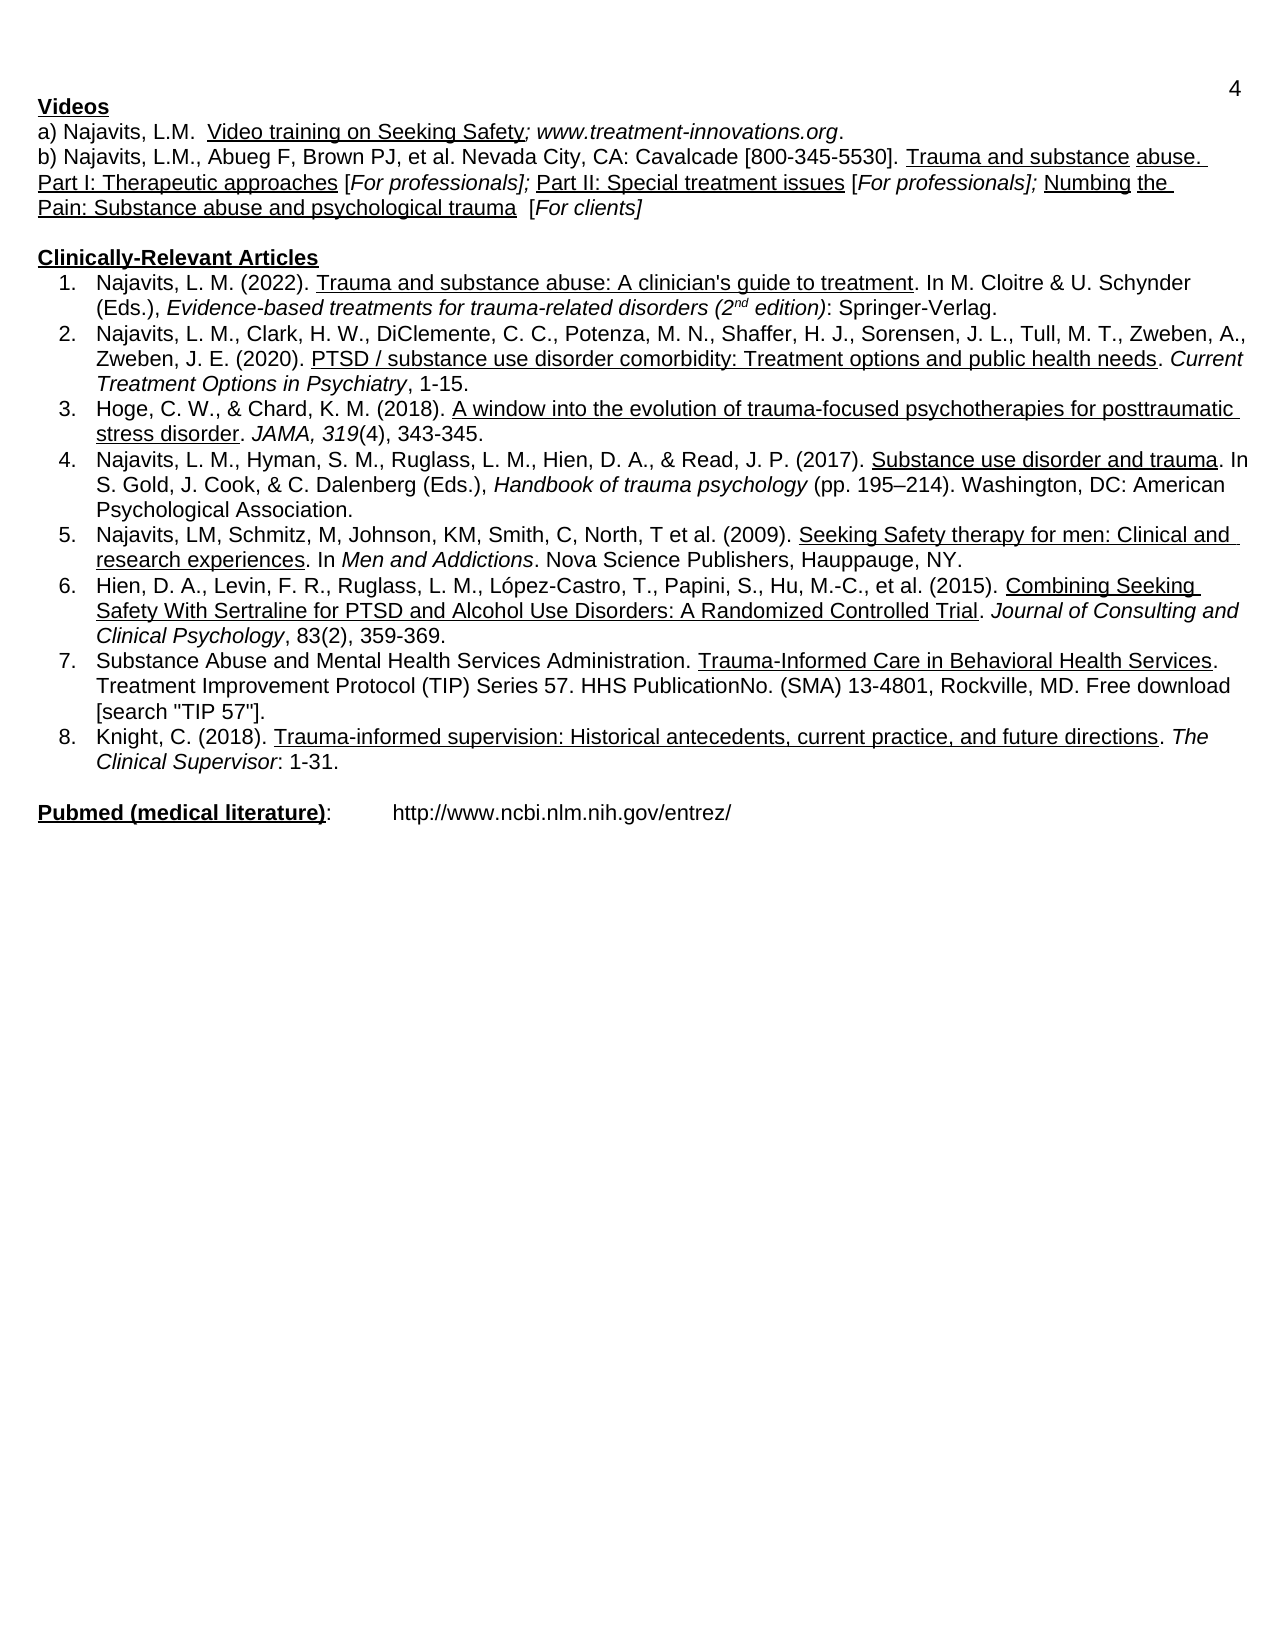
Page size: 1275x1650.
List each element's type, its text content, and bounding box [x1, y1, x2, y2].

list Najavits, L. M., Clark, H. W., DiClemente, C. C., Potenza, M. N., Shaffer, H. J., Sorensen, J. L., Tull, M. T., Zweben, A., Zweben, J. E. (2020). PTSD / substance use disorder comorbidity: Treatment options and public health needs. Current Treatment Options in Psychiatry, 1-15. [58, 321, 1252, 396]
list Najavits, LM, Schmitz, M, Johnson, KM, Smith, C, North, T et al. (2009). Seeking Safety therapy for men: Clinical and research experiences. In Men and Addictions. Nova Science Publishers, Hauppauge, NY. [58, 522, 1252, 573]
subtitle Videos [37, 94, 1252, 119]
list Najavits, L. M., Hyman, S. M., Ruglass, L. M., Hien, D. A., & Read, J. P. (2017). Substance use disorder and trauma. In S. Gold, J. Cook, & C. Dalenberg (Eds.), Handbook of trauma psychology (pp. 195–214). Washington, DC: American Psychological Association. [58, 447, 1252, 522]
list Najavits, L.M. Video training on Seeking Safety; www.treatment-innovations.org. [37, 119, 1252, 144]
list Substance Abuse and Mental Health Services Administration. Trauma-Informed Care in Behavioral Health Services. Treatment Improvement Protocol (TIP) Series 57. HHS PublicationNo. (SMA) 13-4801, Rockville, MD. Free download [search "TIP 57"]. [58, 648, 1252, 724]
text Pubmed (medical literature): http://www.ncbi.nlm.nih.gov/entrez/ [37, 799, 1252, 824]
list Najavits, L. M. (2022). Trauma and substance abuse: A clinician's guide to treatment. In M. Cloitre & U. Schynder (Eds.), Evidence-based treatments for trauma-related disorders (2nd edition): Springer-Verlag. [58, 270, 1252, 321]
list Knight, C. (2018). Trauma-informed supervision: Historical antecedents, current practice, and future directions. The Clinical Supervisor: 1-31. [58, 724, 1252, 774]
list Hien, D. A., Levin, F. R., Ruglass, L. M., López-Castro, T., Papini, S., Hu, M.-C., et al. (2015). Combining Seeking Safety With Sertraline for PTSD and Alcohol Use Disorders: A Randomized Controlled Trial. Journal of Consulting and Clinical Psychology, 83(2), 359-369. [58, 573, 1252, 648]
subtitle Clinically-Relevant Articles [37, 245, 1252, 270]
list Hoge, C. W., & Chard, K. M. (2018). A window into the evolution of trauma-focused psychotherapies for posttraumatic stress disorder. JAMA, 319(4), 343-345. [58, 396, 1252, 447]
list Najavits, L.M., Abueg F, Brown PJ, et al. Nevada City, CA: Cavalcade [800-345-5530]. Trauma and substance abuse. Part I: Therapeutic approaches [For professionals]; Part II: Special treatment issues [For professionals]; Numbing the Pain: Substance abuse and psychological trauma [For clients] [37, 144, 1215, 220]
